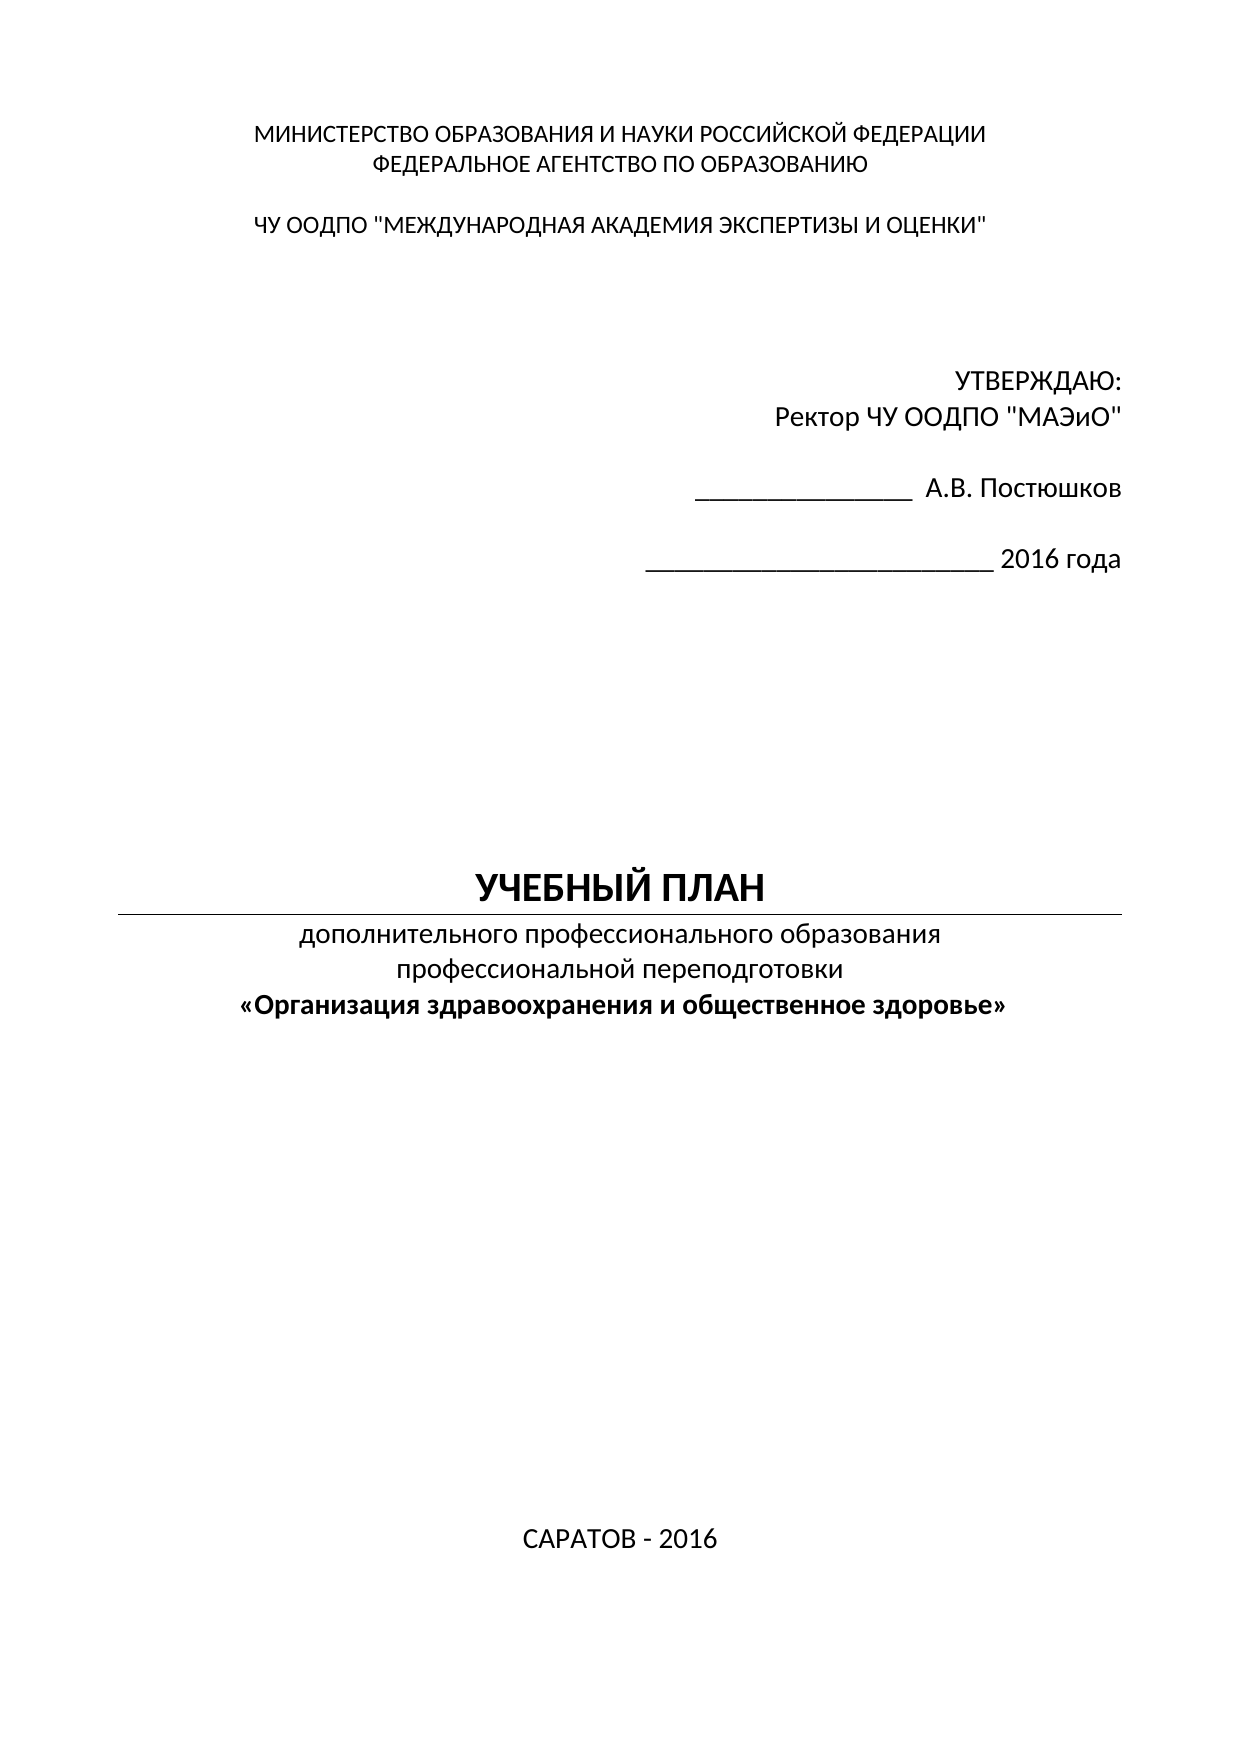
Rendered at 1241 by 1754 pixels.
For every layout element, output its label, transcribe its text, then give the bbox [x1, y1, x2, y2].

text профессиональной переподготовки [118, 951, 1122, 986]
text _______________ А.В. Постюшков [118, 469, 1122, 505]
text ФЕДЕРАЛЬНОЕ АГЕНТСТВО ПО ОБРАЗОВАНИЮ [118, 149, 1122, 179]
text ЧУ ООДПО "МЕЖДУНАРОДНАЯ АКАДЕМИЯ ЭКСПЕРТИЗЫ И ОЦЕНКИ" [118, 210, 1122, 240]
text ________________________ 2016 года [118, 540, 1122, 576]
text УЧЕБНЫЙ ПЛАН [118, 861, 1122, 914]
text «Организация здравоохранения и общественное здоровье» [118, 986, 1122, 1022]
text Ректор ЧУ ООДПО "МАЭиО" [118, 398, 1122, 433]
text УТВЕРЖДАЮ: [118, 362, 1122, 398]
text САРАТОВ - 2016 [118, 1521, 1122, 1556]
text дополнительного профессионального образования [118, 915, 1122, 951]
text МИНИСТЕРСТВО ОБРАЗОВАНИЯ И НАУКИ РОССИЙСКОЙ ФЕДЕРАЦИИ [118, 118, 1122, 149]
